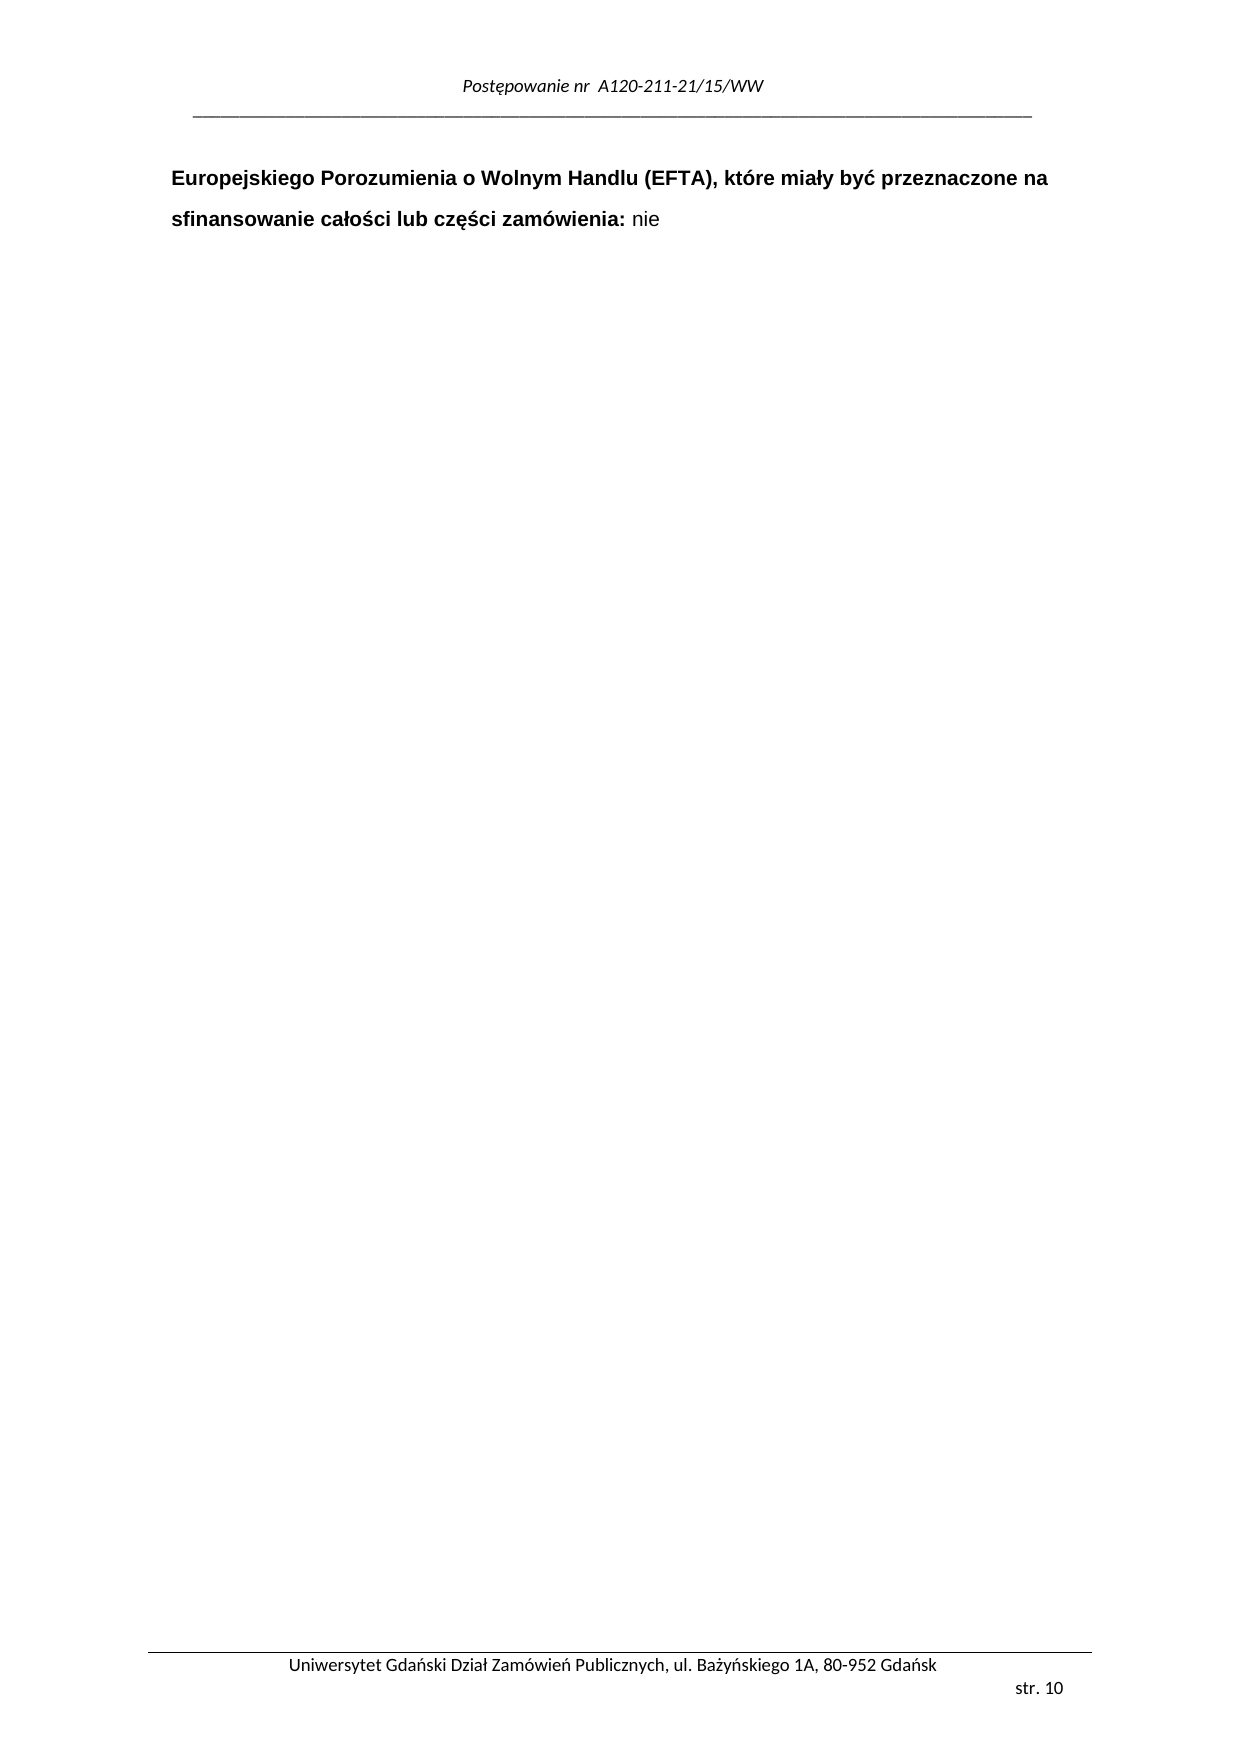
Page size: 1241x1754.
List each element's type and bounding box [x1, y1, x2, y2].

text [171, 148, 1092, 231]
